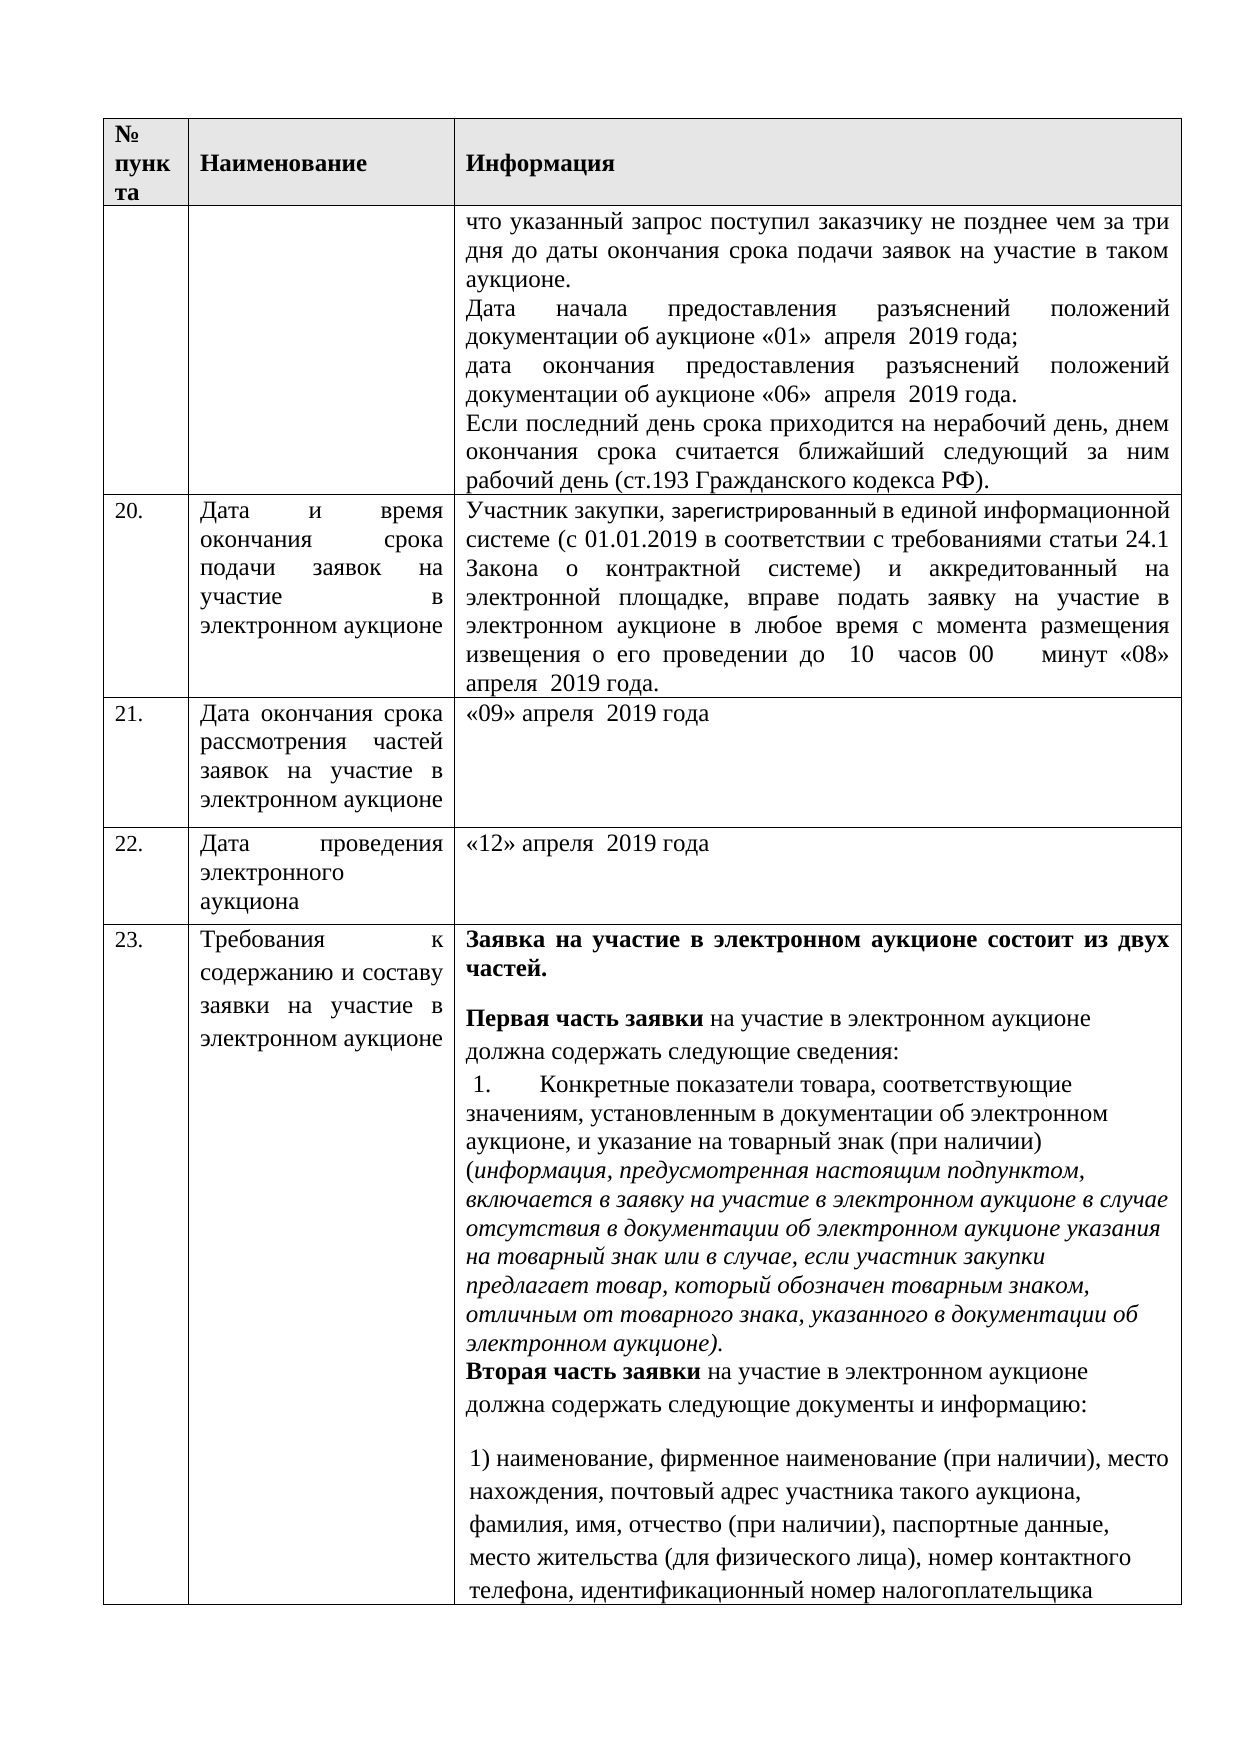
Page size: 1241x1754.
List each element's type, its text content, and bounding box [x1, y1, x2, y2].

table_cell Участник закупки, зарегистрированный в единой информационной системе (с 01.01.2019 в соответствии с требованиями статьи 24.1 Закона о контрактной системе) и аккредитованный на электронной площадке, вправе подать заявку на участие в электронном аукционе в любое время с момента размещения извещения о его проведении до 10 часов 00 минут «08» апреля 2019 года. [455, 495, 1181, 697]
table_cell Дата окончания срока рассмотрения частей заявок на участие в электронном аукционе [189, 698, 454, 827]
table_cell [455, 206, 1181, 494]
table_header № пункта [104, 119, 188, 205]
table_cell [104, 495, 188, 697]
table_cell [104, 206, 188, 494]
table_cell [189, 206, 454, 494]
table_cell [104, 925, 188, 1604]
table_cell Дата проведения электронного аукциона [189, 828, 454, 923]
table_cell «12» апреля 2019 года [455, 828, 1181, 923]
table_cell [455, 925, 1181, 1604]
table_cell [104, 698, 188, 827]
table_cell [189, 925, 454, 1604]
table_cell Дата и время окончания срока подачи заявок на участие в электронном аукционе [189, 495, 454, 697]
table_header Наименование [189, 119, 454, 205]
table_header Информация [455, 119, 1181, 205]
table_cell «09» апреля 2019 года [455, 698, 1181, 827]
table_cell [104, 828, 188, 923]
